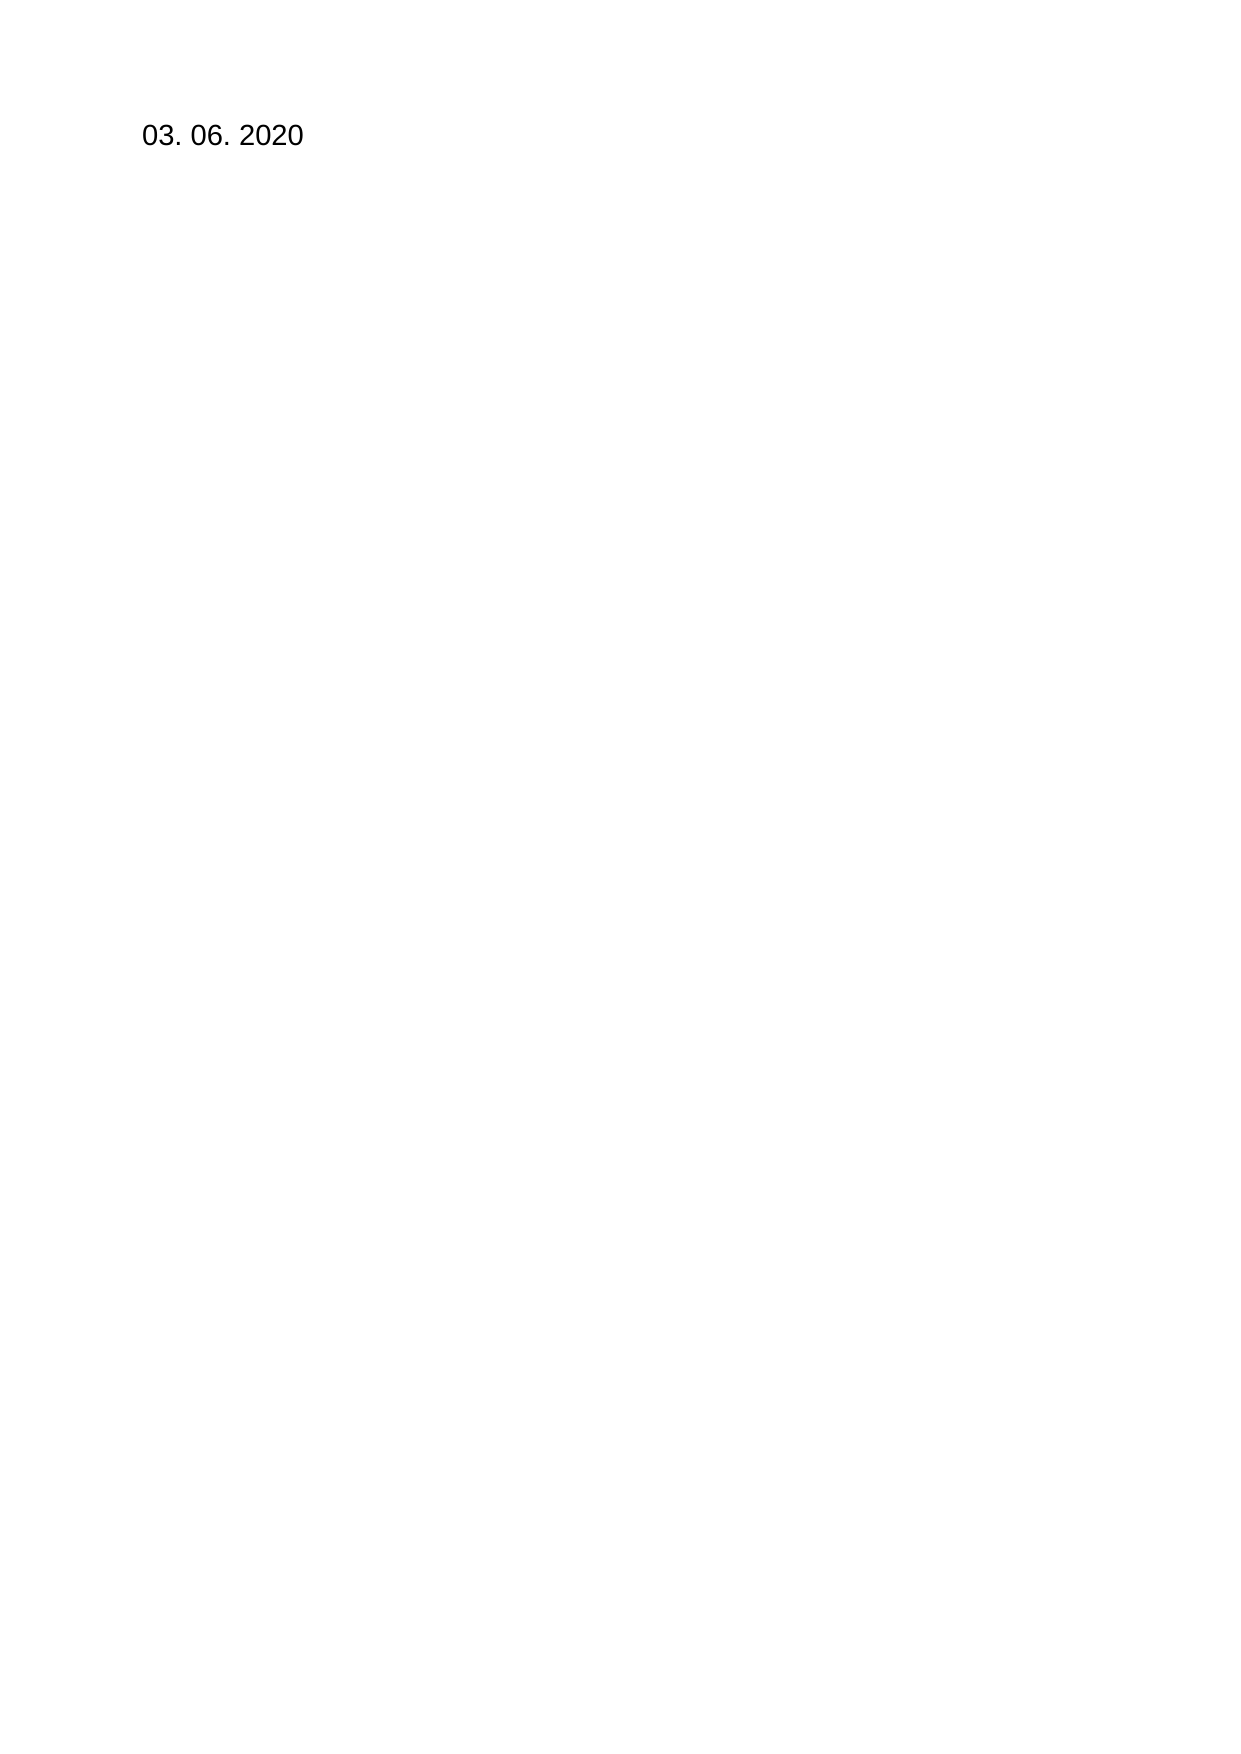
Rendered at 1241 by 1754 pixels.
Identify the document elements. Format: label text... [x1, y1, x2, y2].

text 03. 06. 2020 [142, 118, 1098, 152]
